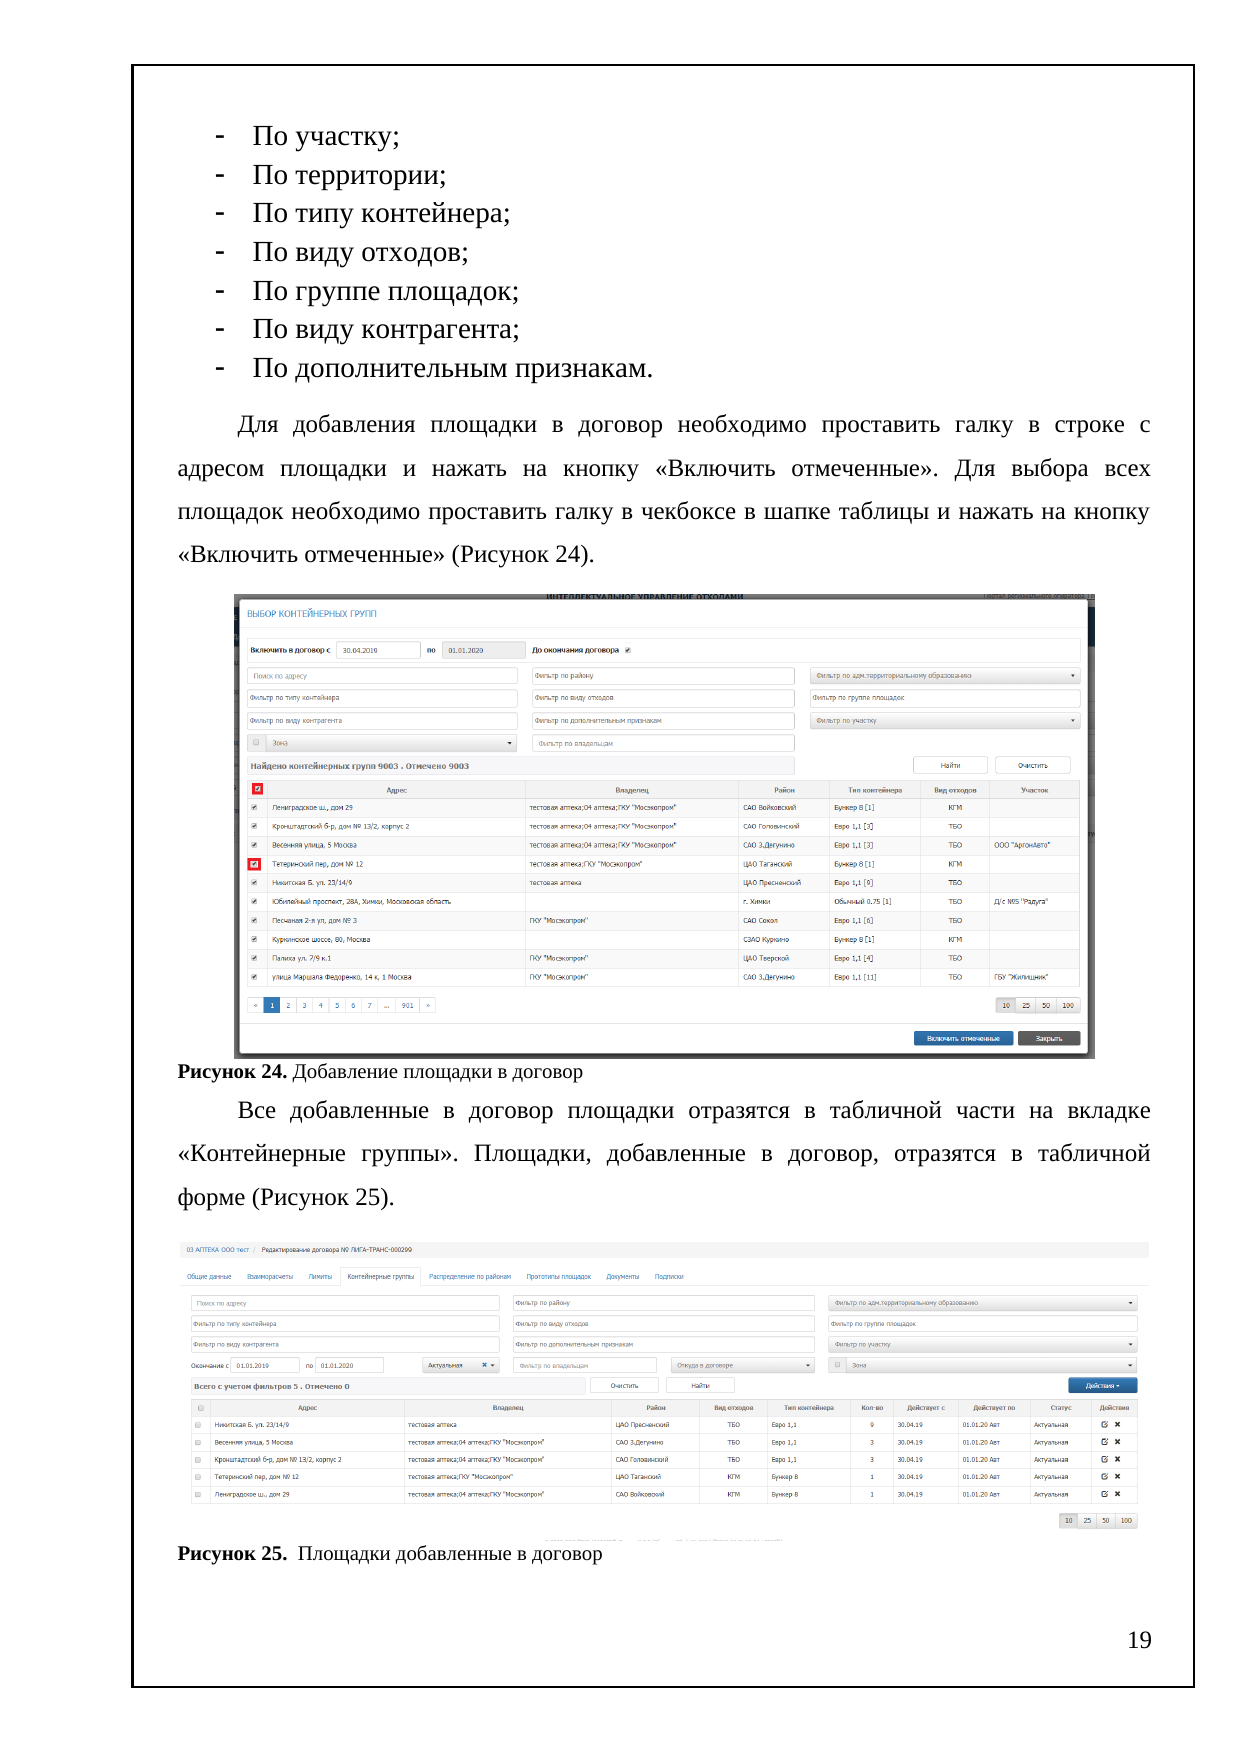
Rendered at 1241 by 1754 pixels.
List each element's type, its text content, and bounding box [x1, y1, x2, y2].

text Все добавленные в договор площадки отразятся в табличной части на вкладке «Контейнерные группы». Площадки, добавленные в договор, отразятся в табличной форме (Рисунок 25). [177, 1095, 1152, 1210]
list По участку; [215, 118, 1152, 152]
picture [177, 1237, 1152, 1541]
text Рисунок 25. Площадки добавленные в договор [177, 1541, 1152, 1565]
list По типу контейнера; [215, 195, 1152, 229]
picture [234, 594, 1095, 1059]
list По виду отходов; [215, 234, 1152, 268]
text Для добавления площадки в договор необходимо проставить галку в строке с адресом площадки и нажать на кнопку «Включить отмеченные». Для выбора всех площадок необходимо проставить галку в чекбоксе в шапке таблицы и нажать на кнопку «Включить отмеченные» (Рисунок 24). [177, 409, 1152, 568]
list По виду контрагента; [215, 311, 1152, 345]
text Рисунок 24. Добавление площадки в договор [177, 1059, 1152, 1083]
list По группе площадок; [215, 273, 1152, 306]
list По дополнительным признакам. [215, 350, 1152, 384]
list По территории; [215, 157, 1152, 190]
